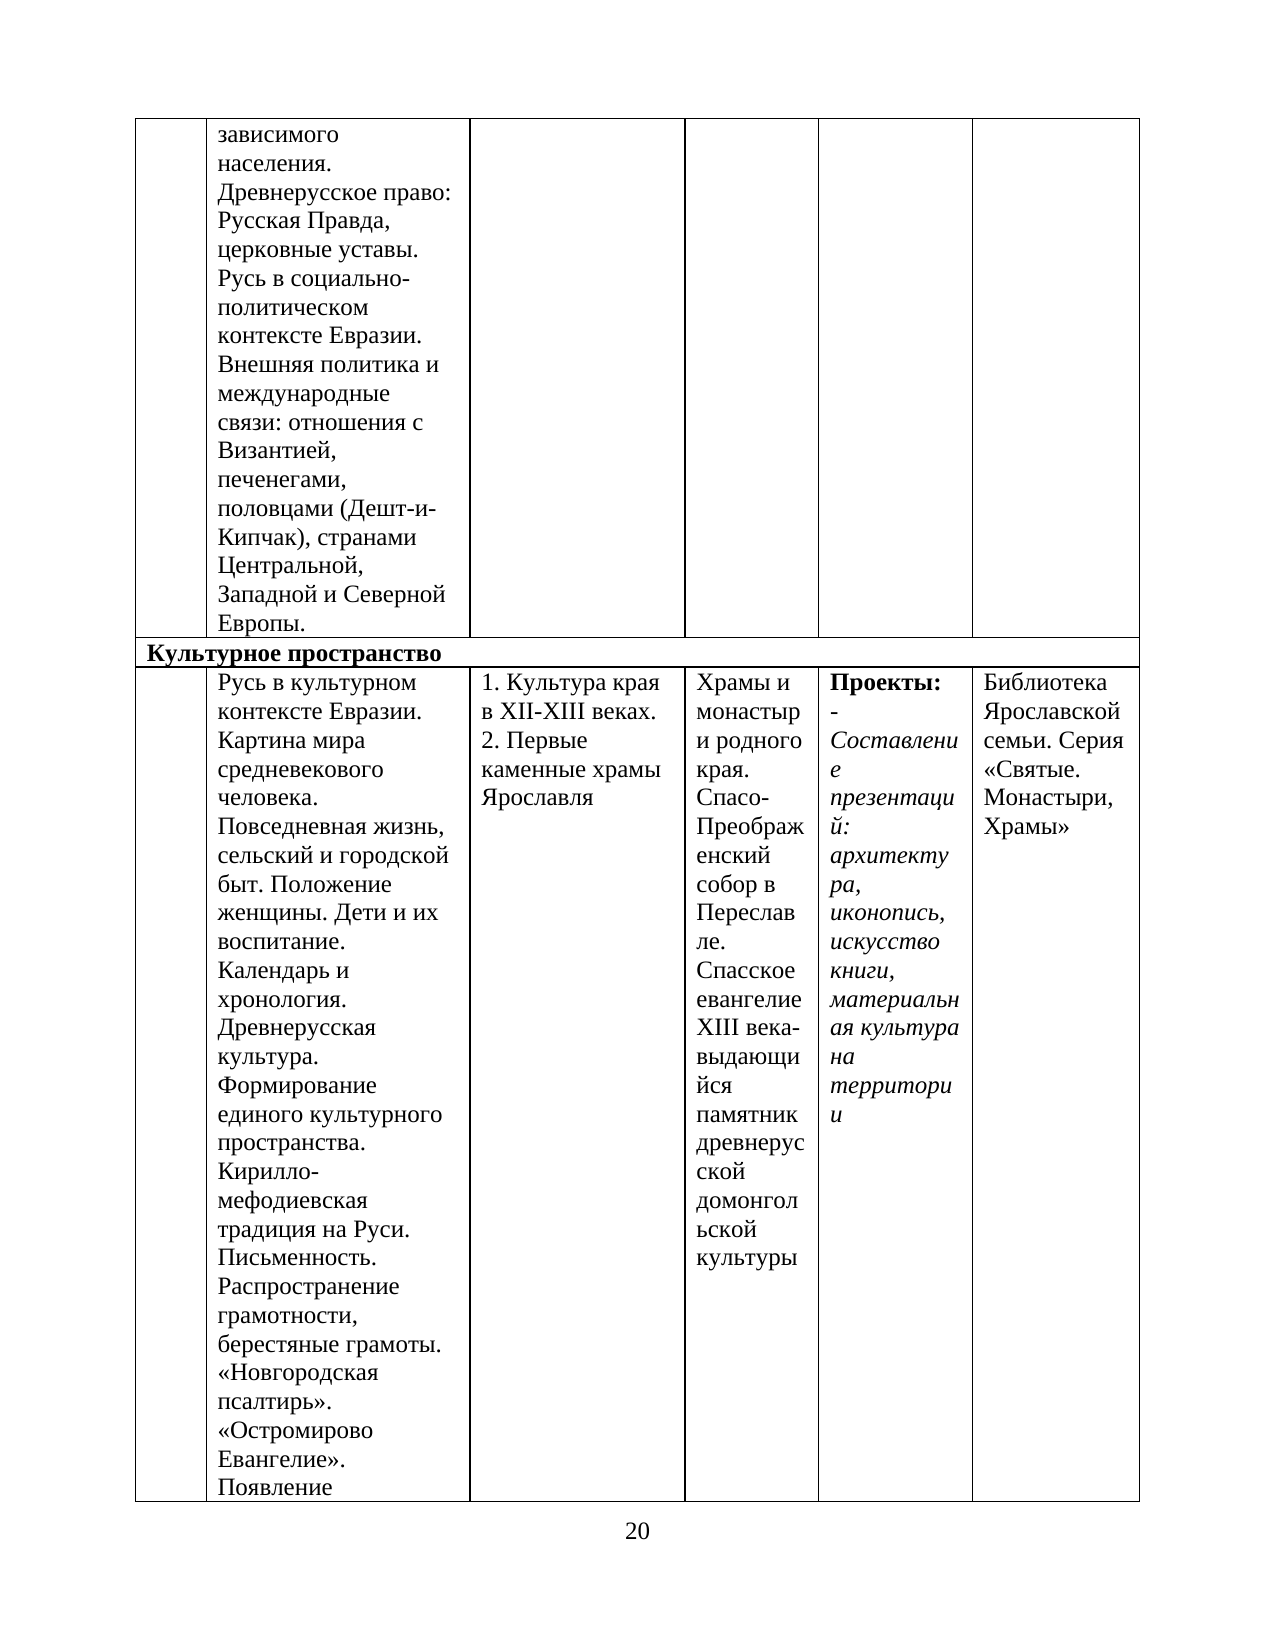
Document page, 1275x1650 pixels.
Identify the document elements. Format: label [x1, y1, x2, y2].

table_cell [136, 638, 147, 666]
table_cell [819, 668, 972, 1501]
table_cell [136, 119, 206, 637]
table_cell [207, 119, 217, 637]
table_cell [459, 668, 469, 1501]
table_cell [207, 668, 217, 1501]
table_cell [686, 119, 818, 637]
table_cell [471, 119, 684, 637]
table_cell [973, 668, 1139, 1501]
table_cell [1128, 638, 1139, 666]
table_cell [819, 119, 972, 637]
table_cell [973, 119, 1139, 637]
table_cell [136, 668, 206, 1501]
table_cell [686, 668, 818, 1501]
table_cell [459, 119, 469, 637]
table_cell [471, 668, 684, 1501]
